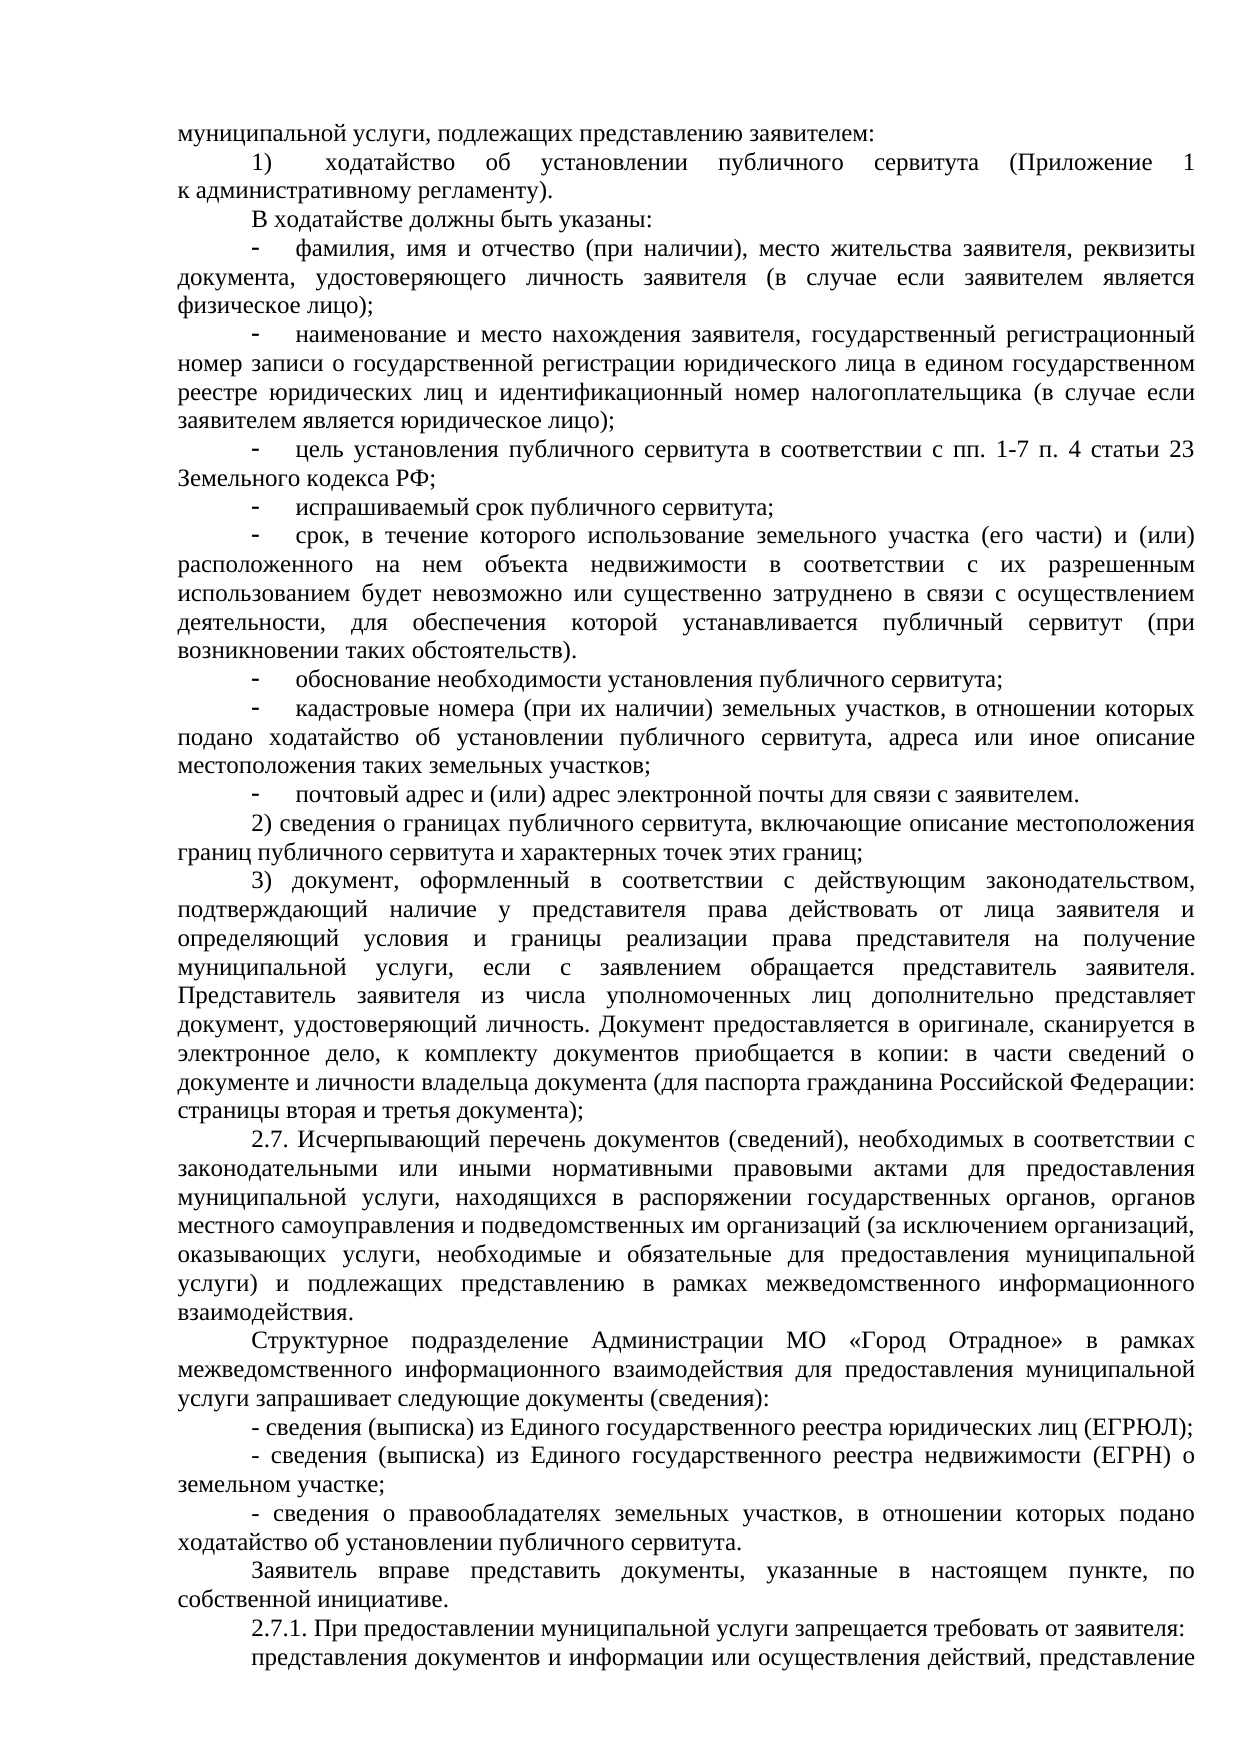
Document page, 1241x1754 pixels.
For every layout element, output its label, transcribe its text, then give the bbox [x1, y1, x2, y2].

text 1) ходатайство об установлении публичного сервитута (Приложение 1 к административному регламенту). [177, 147, 1196, 204]
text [177, 118, 1196, 147]
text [177, 1642, 1196, 1671]
text В ходатайстве должны быть указаны: [177, 204, 1196, 233]
list срок, в течение которого использование земельного участка (его части) и (или) расположенного на нем объекта недвижимости в соответствии с их разрешенным использованием будет невозможно или существенно затруднено в связи с осуществлением деятельности, для обеспечения которой устанавливается публичный сервитут (при возникновении таких обстоятельств). [177, 521, 1196, 664]
list кадастровые номера (при их наличии) земельных участков, в отношении которых подано ходатайство об установлении публичного сервитута, адреса или иное описание местоположения таких земельных участков; [177, 693, 1196, 779]
text - сведения о правообладателях земельных участков, в отношении которых подано ходатайство об установлении публичного сервитута. [177, 1498, 1196, 1556]
text - сведения (выписка) из Единого государственного реестра юридических лиц (ЕГРЮЛ); [177, 1412, 1196, 1441]
list наименование и место нахождения заявителя, государственный регистрационный номер записи о государственной регистрации юридического лица в едином государственном реестре юридических лиц и идентификационный номер налогоплательщика (в случае если заявителем является юридическое лицо); [177, 319, 1196, 434]
text 2.7.1. При предоставлении муниципальной услуги запрещается требовать от заявителя: [177, 1613, 1196, 1642]
text 3) документ, оформленный в соответствии с действующим законодательством, подтверждающий наличие у представителя права действовать от лица заявителя и определяющий условия и границы реализации права представителя на получение муниципальной услуги, если с заявлением обращается представитель заявителя. Представитель заявителя из числа уполномоченных лиц дополнительно представляет документ, удостоверяющий личность. Документ предоставляется в оригинале, сканируется в электронное дело, к комплекту документов приобщается в копии: в части сведений о документе и личности владельца документа (для паспорта гражданина Российской Федерации: страницы вторая и третья документа); [177, 866, 1196, 1124]
text - сведения (выписка) из Единого государственного реестра недвижимости (ЕГРН) о земельном участке; [177, 1441, 1196, 1498]
list обоснование необходимости установления публичного сервитута; [177, 664, 1196, 693]
list испрашиваемый срок публичного сервитута; [177, 492, 1196, 521]
text Структурное подразделение Администрации МО «Город Отрадное» в рамках межведомственного информационного взаимодействия для предоставления муниципальной услуги запрашивает следующие документы (сведения): [177, 1326, 1196, 1412]
list фамилия, имя и отчество (при наличии), место жительства заявителя, реквизиты документа, удостоверяющего личность заявителя (в случае если заявителем является физическое лицо); [177, 233, 1196, 319]
text 2.7. Исчерпывающий перечень документов (сведений), необходимых в соответствии с законодательными или иными нормативными правовыми актами для предоставления муниципальной услуги, находящихся в распоряжении государственных органов, органов местного самоуправления и подведомственных им организаций (за исключением организаций, оказывающих услуги, необходимые и обязательные для предоставления муниципальной услуги) и подлежащих представлению в рамках межведомственного информационного взаимодействия. [177, 1124, 1196, 1326]
list цель установления публичного сервитута в соответствии с пп. 1-7 п. 4 статьи 23 Земельного кодекса РФ; [177, 434, 1196, 492]
text 2) сведения о границах публичного сервитута, включающие описание местоположения границ публичного сервитута и характерных точек этих границ; [177, 808, 1196, 866]
text Заявитель вправе представить документы, указанные в настоящем пункте, по собственной инициативе. [177, 1556, 1196, 1613]
list почтовый адрес и (или) адрес электронной почты для связи с заявителем. [177, 779, 1196, 808]
